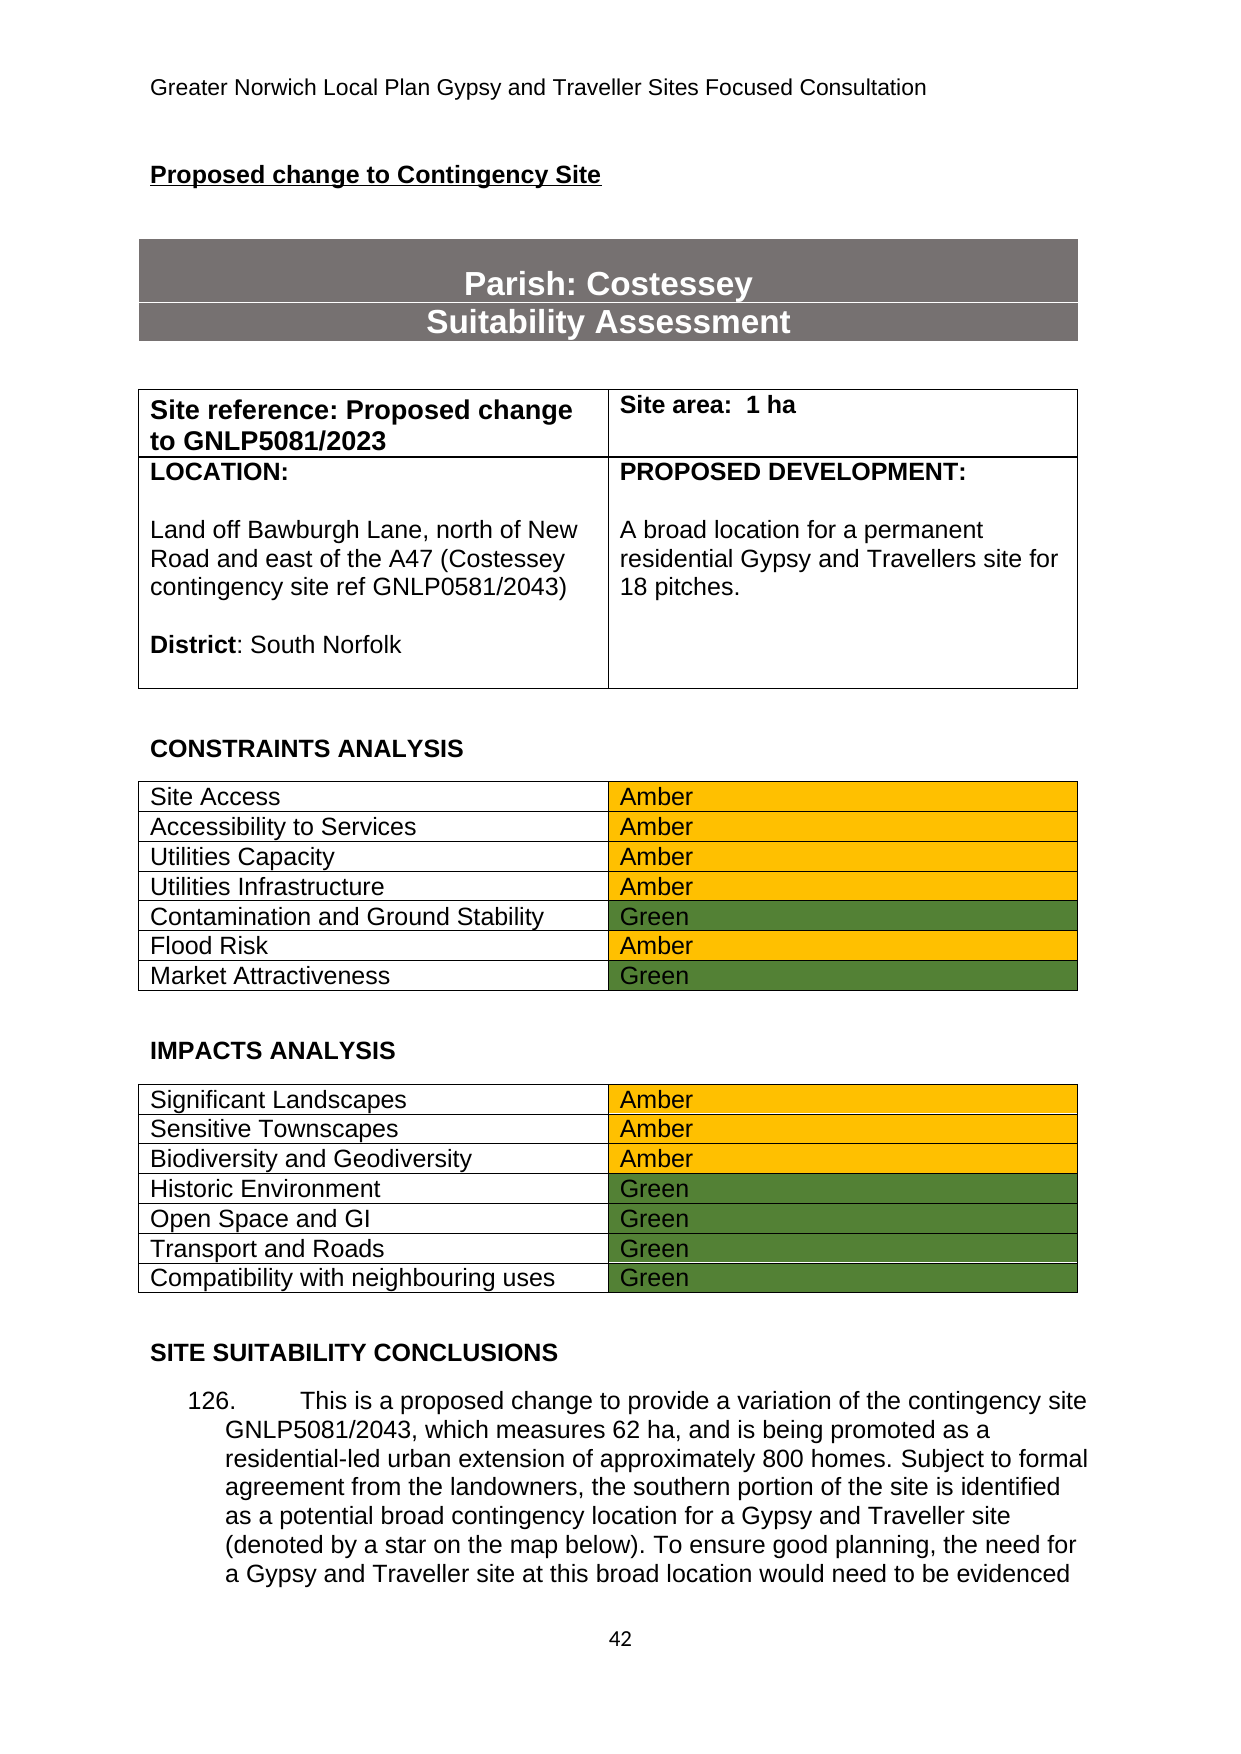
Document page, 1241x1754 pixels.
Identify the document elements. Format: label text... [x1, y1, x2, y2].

text IMPACTS ANALYSIS [150, 1036, 1090, 1065]
table_cell Compatibility with neighbouring uses [139, 1264, 608, 1292]
table_cell Amber [609, 1115, 1077, 1143]
table_cell Amber [609, 872, 1077, 900]
table_cell Green [609, 901, 1077, 930]
table_cell Green [609, 1174, 1077, 1203]
table_cell Biodiversity and Geodiversity [139, 1144, 608, 1173]
table_cell Flood Risk [139, 931, 608, 960]
table_cell Utilities Capacity [139, 842, 608, 871]
table_cell Green [609, 1204, 1077, 1233]
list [187, 1386, 1090, 1587]
table_cell Accessibility to Services [139, 812, 608, 841]
subtitle Proposed change to Contingency Site [150, 160, 1090, 189]
text SITE SUITABILITY CONCLUSIONS [150, 1338, 1090, 1367]
table_cell Sensitive Townscapes [139, 1115, 608, 1143]
table_cell Green [609, 1264, 1077, 1292]
table_cell Green [609, 1234, 1077, 1262]
table_cell Amber [609, 931, 1077, 960]
table_cell Amber [609, 812, 1077, 841]
table_header Parish: Costessey [139, 239, 1078, 302]
table_cell Green [609, 961, 1077, 990]
table_cell PROPOSED DEVELOPMENT: A broad location for a permanent residential Gypsy and Travellers site for 18 pitches. [609, 458, 1077, 687]
table_cell LOCATION: Land off Bawburgh Lane, north of New Road and east of the A47 (Costessey contingency site ref GNLP0581/2043) District: South Norfolk [139, 458, 608, 687]
table_cell Transport and Roads [139, 1234, 608, 1262]
table_cell Amber [609, 1144, 1077, 1173]
table_cell Open Space and GI [139, 1204, 608, 1233]
table_header Amber [609, 782, 1077, 811]
table_cell Amber [609, 842, 1077, 871]
table_cell Historic Environment [139, 1174, 608, 1203]
table_header Site reference: Proposed change to GNLP5081/2023 [139, 390, 608, 456]
text CONSTRAINTS ANALYSIS [150, 733, 1090, 762]
table_header Site area: 1 ha [609, 390, 1077, 456]
table_cell Market Attractiveness [139, 961, 608, 990]
table_header Amber [609, 1085, 1077, 1113]
table_cell Utilities Infrastructure [139, 872, 608, 900]
table_cell Contamination and Ground Stability [139, 901, 608, 930]
table_header Site Access [139, 782, 608, 811]
table_header Significant Landscapes [139, 1085, 608, 1113]
table_cell Suitability Assessment [139, 303, 1078, 341]
